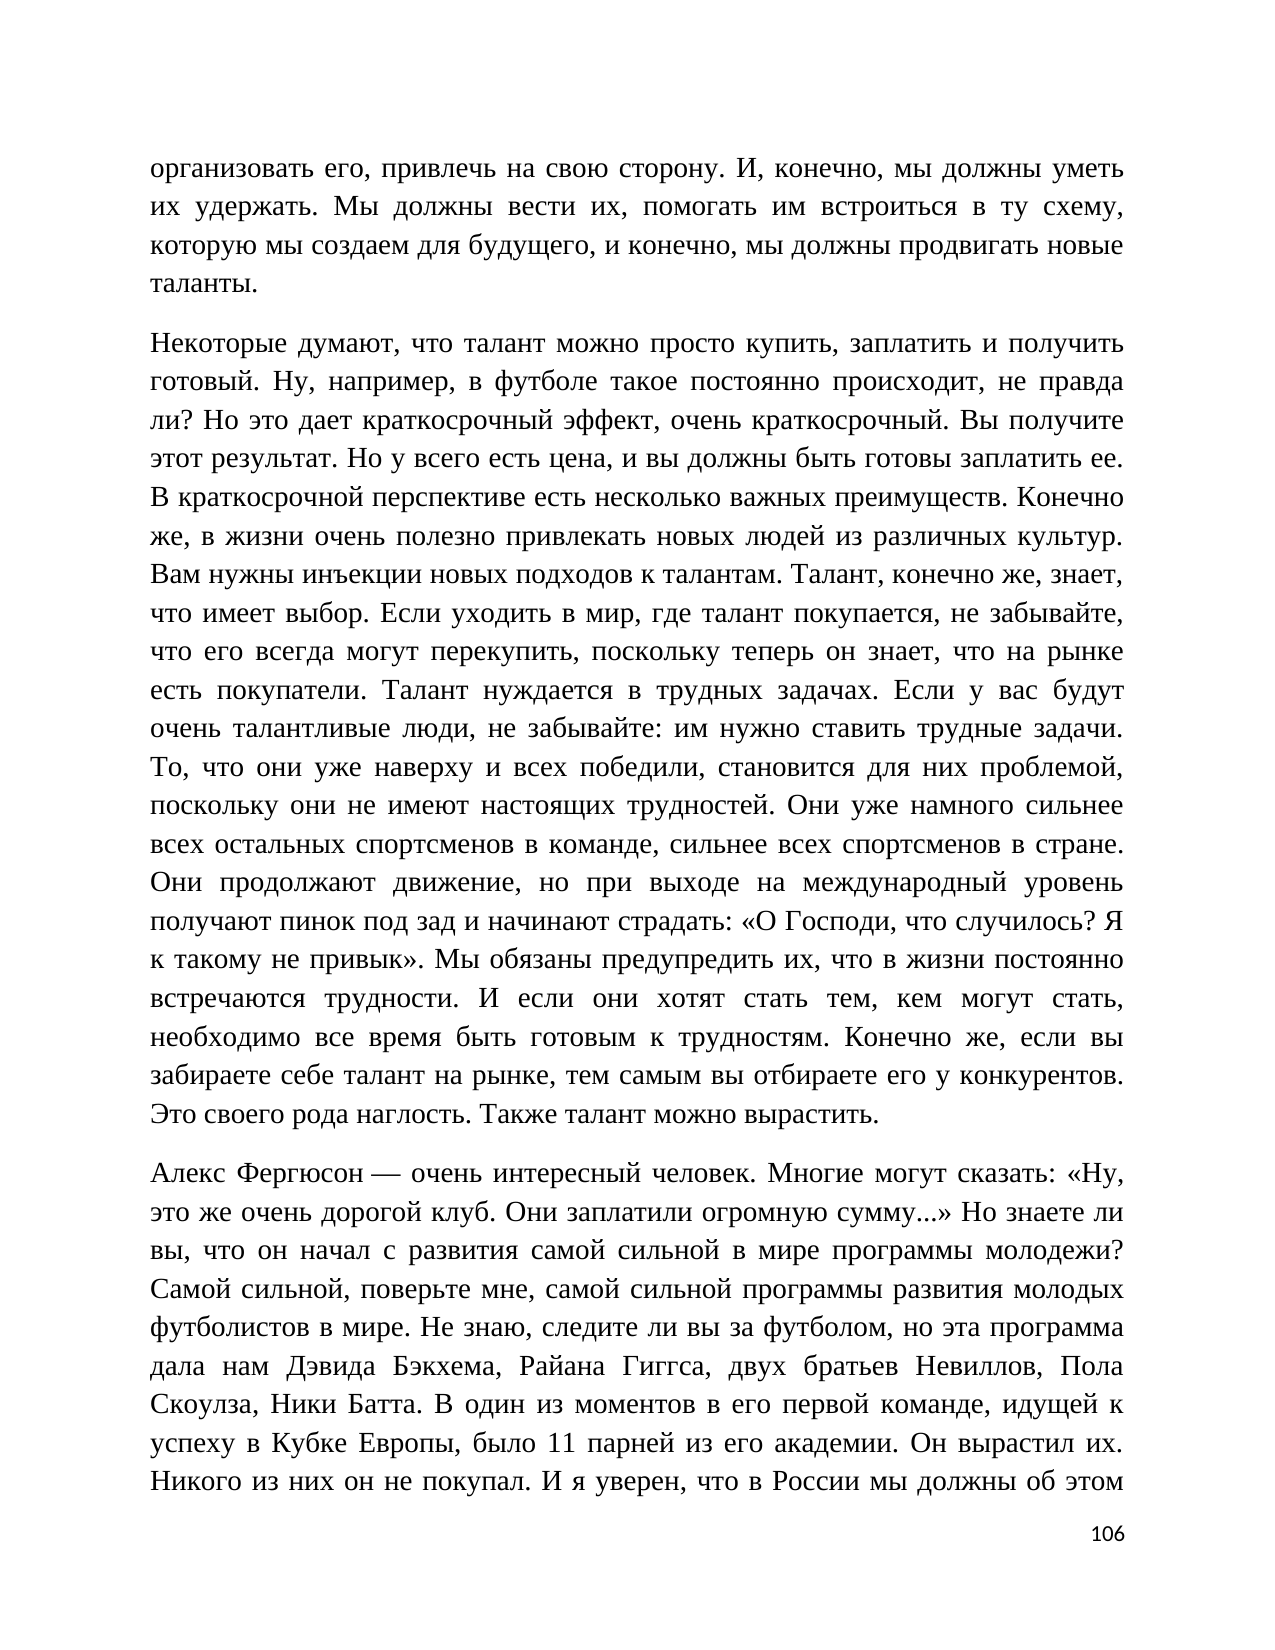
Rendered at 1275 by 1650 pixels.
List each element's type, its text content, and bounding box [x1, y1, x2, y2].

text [150, 150, 1125, 299]
text Некоторые думают, что талант можно просто купить, заплатить и получить готовый. Ну, например, в футболе такое постоянно происходит, не правда ли? Но это дает краткосрочный эффект, очень краткосрочный. Вы получите этот результат. Но у всего есть цена, и вы должны быть готовы заплатить ее. В краткосрочной перспективе есть несколько важных преимуществ. Конечно же, в жизни очень полезно привлекать новых людей из различных культур. Вам нужны инъекции новых подходов к талантам. Талант, конечно же, знает, что имеет выбор. Если уходить в мир, где талант покупается, не забывайте, что его всегда могут перекупить, поскольку теперь он знает, что на рынке есть покупатели. Талант нуждается в трудных задачах. Если у вас будут очень талантливые люди, не забывайте: им нужно ставить трудные задачи. То, что они уже наверху и всех победили, становится для них проблемой, поскольку они не имеют настоящих трудностей. Они уже намного сильнее всех остальных спортсменов в команде, сильнее всех спортсменов в стране. Они продолжают движение, но при выходе на международный уровень получают пинок под зад и начинают страдать: «О Господи, что случилось? Я к такому не привык». Мы обязаны предупредить их, что в жизни постоянно встречаются трудности. И если они хотят стать тем, кем могут стать, необходимо все время быть готовым к трудностям. Конечно же, если вы забираете себе талант на рынке, тем самым вы отбираете его у конкурентов. Это своего рода наглость. Также талант можно вырастить. [150, 325, 1125, 1129]
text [150, 1155, 1125, 1497]
